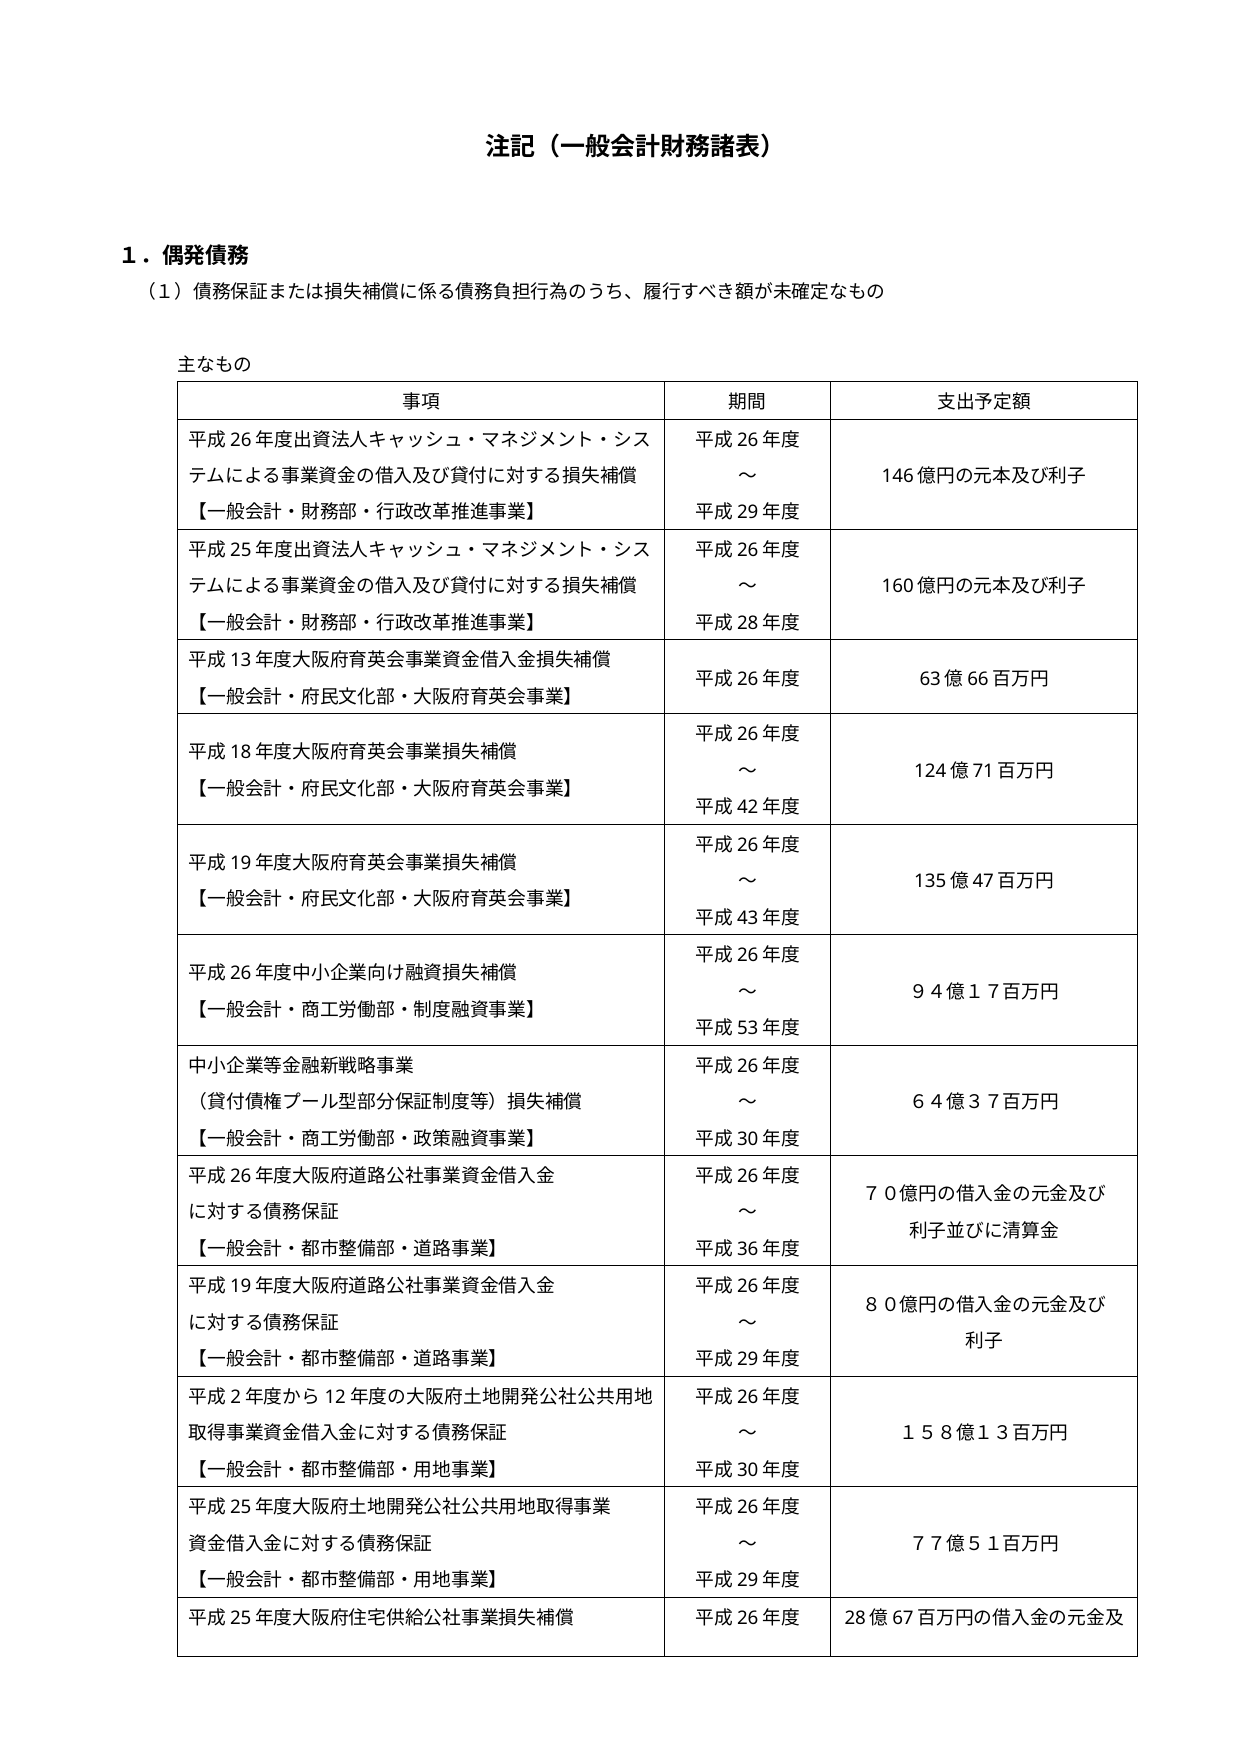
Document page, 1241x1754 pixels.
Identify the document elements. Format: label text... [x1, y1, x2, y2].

table_cell ６４億３７百万円 [831, 1046, 1137, 1155]
table_cell 146億円の元本及び利子 [831, 420, 1137, 529]
table_cell ７７億５１百万円 [831, 1487, 1137, 1597]
table_cell 平成26年度 [665, 640, 830, 713]
table_cell 平成26年度出資法人キャッシュ・マネジメント・システムによる事業資金の借入及び貸付に対する損失補償 【一般会計・財務部・行政改革推進事業】 [178, 420, 664, 529]
text （１）債務保証または損失補償に係る債務負担行為のうち、履行すべき額が未確定なもの [118, 272, 1152, 308]
table_cell 平成26年度中小企業向け融資損失補償 【一般会計・商工労働部・制度融資事業】 [178, 935, 664, 1044]
table_cell 平成18年度大阪府育英会事業損失補償 【一般会計・府民文化部・大阪府育英会事業】 [178, 714, 664, 824]
text 注記（一般会計財務諸表） [118, 126, 1152, 162]
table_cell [178, 1598, 664, 1656]
table_cell 63億66百万円 [831, 640, 1137, 713]
table_cell 平成26年度 ～ 平成29年度 [665, 1266, 830, 1376]
table_cell 平成19年度大阪府育英会事業損失補償 【一般会計・府民文化部・大阪府育英会事業】 [178, 825, 664, 934]
table_cell 124億71百万円 [831, 714, 1137, 824]
table_cell 中小企業等金融新戦略事業 （貸付債権プール型部分保証制度等）損失補償 【一般会計・商工労働部・政策融資事業】 [178, 1046, 664, 1155]
table_header 支出予定額 [831, 382, 1137, 418]
table_cell 平成26年度 ～ 平成53年度 [665, 935, 830, 1044]
table_cell 平成26年度 ～ 平成43年度 [665, 825, 830, 934]
table_cell 平成13年度大阪府育英会事業資金借入金損失補償 【一般会計・府民文化部・大阪府育英会事業】 [178, 640, 664, 713]
table_cell ９４億１７百万円 [831, 935, 1137, 1044]
table_cell 平成26年度 ～ 平成28年度 [665, 530, 830, 639]
table_cell 平成26年度 ～ 平成42年度 [665, 714, 830, 824]
table_cell 平成19年度大阪府道路公社事業資金借入金 に対する債務保証 【一般会計・都市整備部・道路事業】 [178, 1266, 664, 1376]
table_cell 平成26年度大阪府道路公社事業資金借入金 に対する債務保証 【一般会計・都市整備部・道路事業】 [178, 1156, 664, 1265]
table_cell 平成25年度出資法人キャッシュ・マネジメント・システムによる事業資金の借入及び貸付に対する損失補償 【一般会計・財務部・行政改革推進事業】 [178, 530, 664, 639]
table_cell 160億円の元本及び利子 [831, 530, 1137, 639]
table_cell １５８億１３百万円 [831, 1377, 1137, 1486]
table_cell ７０億円の借入金の元金及び 利子並びに清算金 [831, 1156, 1137, 1265]
table_cell 平成26年度 ～ 平成36年度 [665, 1156, 830, 1265]
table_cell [831, 1598, 1137, 1656]
table_cell ８０億円の借入金の元金及び 利子 [831, 1266, 1137, 1376]
table_cell 平成25年度大阪府土地開発公社公共用地取得事業 資金借入金に対する債務保証 【一般会計・都市整備部・用地事業】 [178, 1487, 664, 1597]
text １．偶発債務 [118, 235, 1152, 272]
table_cell 平成2年度から12年度の大阪府土地開発公社公共用地取得事業資金借入金に対する債務保証 【一般会計・都市整備部・用地事業】 [178, 1377, 664, 1486]
table_cell 平成26年度 ～ 平成30年度 [665, 1377, 830, 1486]
table_cell 平成26年度 ～ 平成37年度 [665, 1598, 830, 1656]
table_cell 135億47百万円 [831, 825, 1137, 934]
table_header 期間 [665, 382, 830, 418]
table_header 事項 [178, 382, 664, 418]
text 主なもの [177, 344, 1152, 381]
table_cell 平成26年度 ～ 平成29年度 [665, 420, 830, 529]
table_cell 平成26年度 ～ 平成29年度 [665, 1487, 830, 1597]
table_cell 平成26年度 ～ 平成30年度 [665, 1046, 830, 1155]
